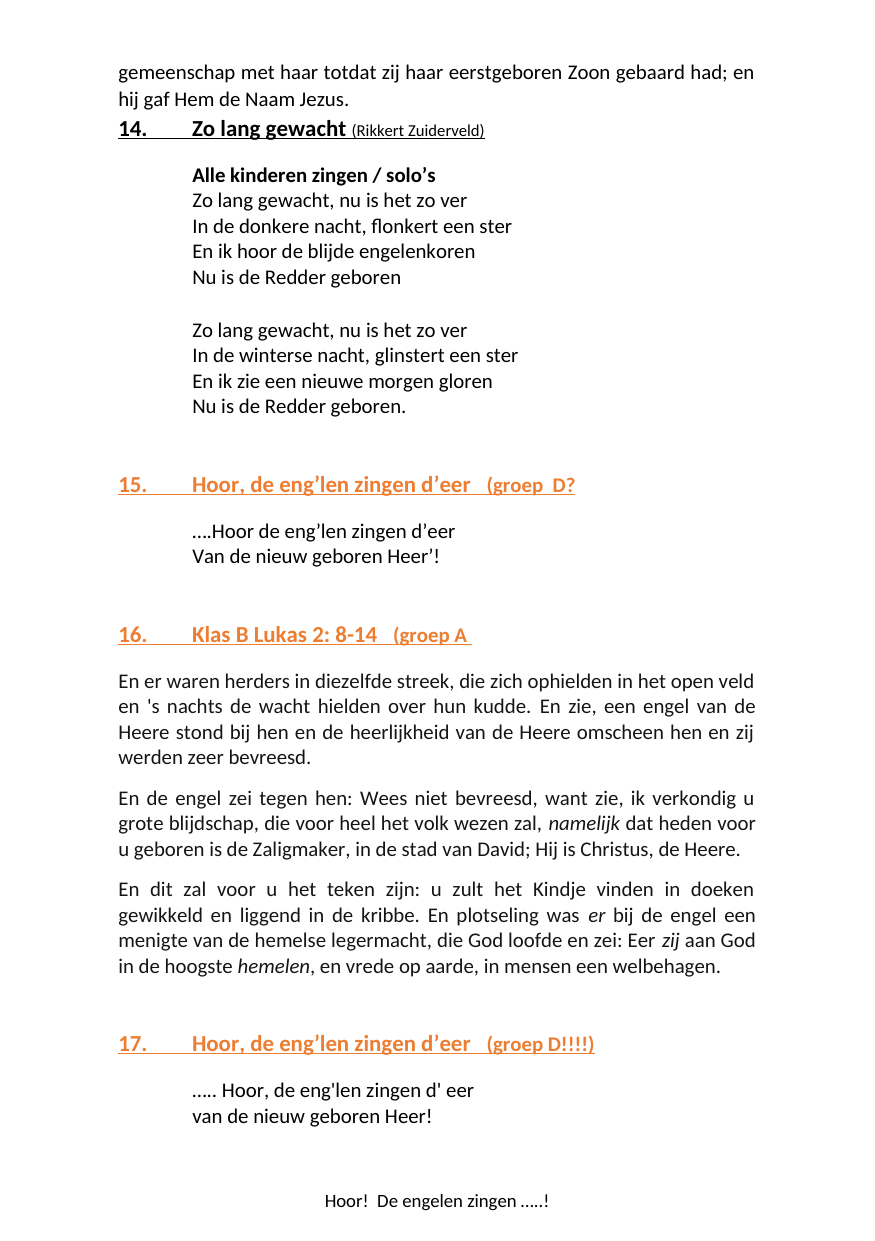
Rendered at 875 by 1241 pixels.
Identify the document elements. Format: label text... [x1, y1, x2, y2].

text 17. Hoor, de eng’len zingen d’eer (groep D!!!!) [118, 1029, 756, 1057]
text En de engel zei tegen hen: Wees niet bevreesd, want zie, ik verkondig u grote blijdschap, die voor heel het volk wezen zal, namelijk dat heden voor u geboren is de Zaligmaker, in de stad van David; Hij is Christus, de Heere. [118, 785, 756, 861]
text En er waren herders in diezelfde streek, die zich ophielden in het open veld en 's nachts de wacht hielden over hun kudde. En zie, een engel van de Heere stond bij hen en de heerlijkheid van de Heere omscheen hen en zij werden zeer bevreesd. [118, 668, 756, 770]
text 14. Zo lang gewacht (Rikkert Zuiderveld) [118, 114, 756, 142]
text Van de nieuw geboren Heer’! [192, 543, 756, 569]
text En dit zal voor u het teken zijn: u zult het Kindje vinden in doeken gewikkeld en liggend in de kribbe. En plotseling was er bij de engel een menigte van de hemelse legermacht, die God loofde en zei: Eer zij aan God in de hoogste hemelen, en vrede op aarde, in mensen een welbehagen. [118, 877, 756, 978]
text van de nieuw geboren Heer! [192, 1103, 756, 1128]
text Zo lang gewacht, nu is het zo ver In de winterse nacht, glinstert een ster En ik zie een nieuwe morgen gloren Nu is de Redder geboren. [192, 317, 756, 419]
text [118, 59, 756, 112]
text Zo lang gewacht, nu is het zo ver In de donkere nacht, flonkert een ster En ik hoor de blijde engelenkoren Nu is de Redder geboren [192, 188, 756, 317]
text Alle kinderen zingen / solo’s [192, 162, 756, 188]
text ….. Hoor, de eng'len zingen d' eer [192, 1077, 756, 1103]
text ….Hoor de eng’len zingen d’eer [192, 518, 756, 543]
text 15. Hoor, de eng’len zingen d’eer (groep D? [118, 470, 756, 498]
text 16. Klas B Lukas 2: 8-14 (groep A [118, 620, 756, 648]
